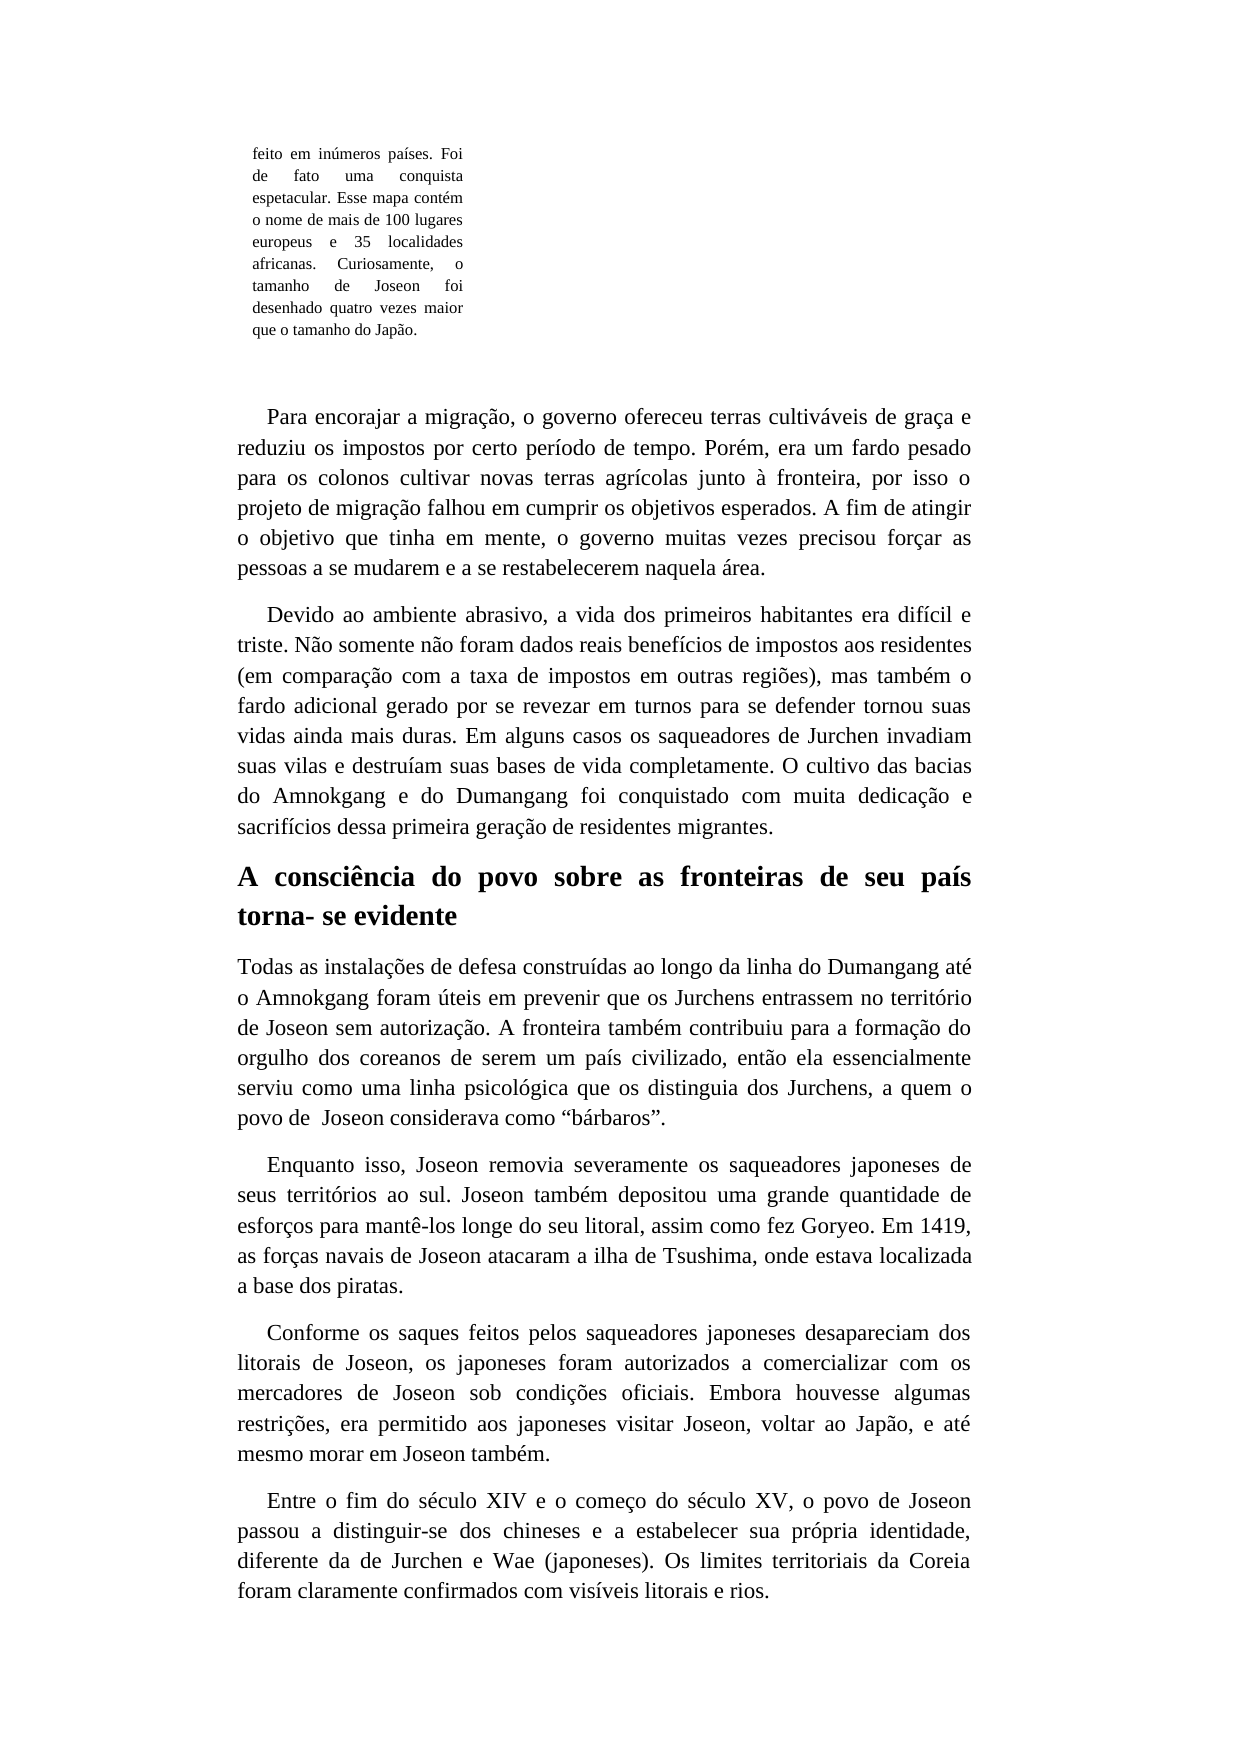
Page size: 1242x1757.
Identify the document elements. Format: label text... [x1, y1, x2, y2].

text Enquanto isso, Joseon removia severamente os saqueadores japoneses de seus territórios ao sul. Joseon também depositou uma grande quantidade de esforços para mantê-los longe do seu litoral, assim como fez Goryeo. Em 1419, as forças navais de Joseon atacaram a ilha de Tsushima, onde estava localizada a base dos piratas. [237, 1151, 973, 1298]
text Conforme os saques feitos pelos saqueadores japoneses desapareciam dos litorais de Joseon, os japoneses foram autorizados a comercializar com os mercadores de Joseon sob condições oficiais. Embora houvesse algumas restrições, era permitido aos japoneses visitar Joseon, voltar ao Japão, e até mesmo morar em Joseon também. [237, 1319, 972, 1466]
text Para encorajar a migração, o governo ofereceu terras cultiváveis de graça e reduziu os impostos por certo período de tempo. Porém, era um fardo pesado para os colonos cultivar novas terras agrícolas junto à fronteira, por isso o projeto de migração falhou em cumprir os objetivos esperados. A fim de atingir o objetivo que tinha em mente, o governo muitas vezes precisou forçar as pessoas a se mudarem e a se restabelecerem naquela área. [237, 403, 972, 581]
text Entre o fim do século XIV e o começo do século XV, o povo de Joseon passou a distinguir-se dos chineses e a estabelecer sua própria identidade, diferente da de Jurchen e Wae (japoneses). Os limites territoriais da Coreia foram claramente confirmados com visíveis litorais e rios. [237, 1487, 972, 1604]
text Devido ao ambiente abrasivo, a vida dos primeiros habitantes era difícil e triste. Não somente não foram dados reais benefícios de impostos aos residentes (em comparação com a taxa de impostos em outras regiões), mas também o fardo adicional gerado por se revezar em turnos para se defender tornou suas vidas ainda mais duras. Em alguns casos os saqueadores de Jurchen invadiam suas vilas e destruíam suas bases de vida completamente. O cultivo das bacias do Amnokgang e do Dumangang foi conquistado com muita dedicação e sacrifícios dessa primeira geração de residentes migrantes. [237, 601, 973, 839]
text A consciência do povo sobre as fronteiras de seu país torna- se evidente [237, 859, 973, 932]
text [252, 144, 463, 339]
text Todas as instalações de defesa construídas ao longo da linha do Dumangang até o Amnokgang foram úteis em prevenir que os Jurchens entrassem no território de Joseon sem autorização. A fronteira também contribuiu para a formação do orgulho dos coreanos de serem um país civilizado, então ela essencialmente serviu como uma linha psicológica que os distinguia dos Jurchens, a quem o povo de Joseon considerava como “bárbaros”. [237, 953, 973, 1131]
